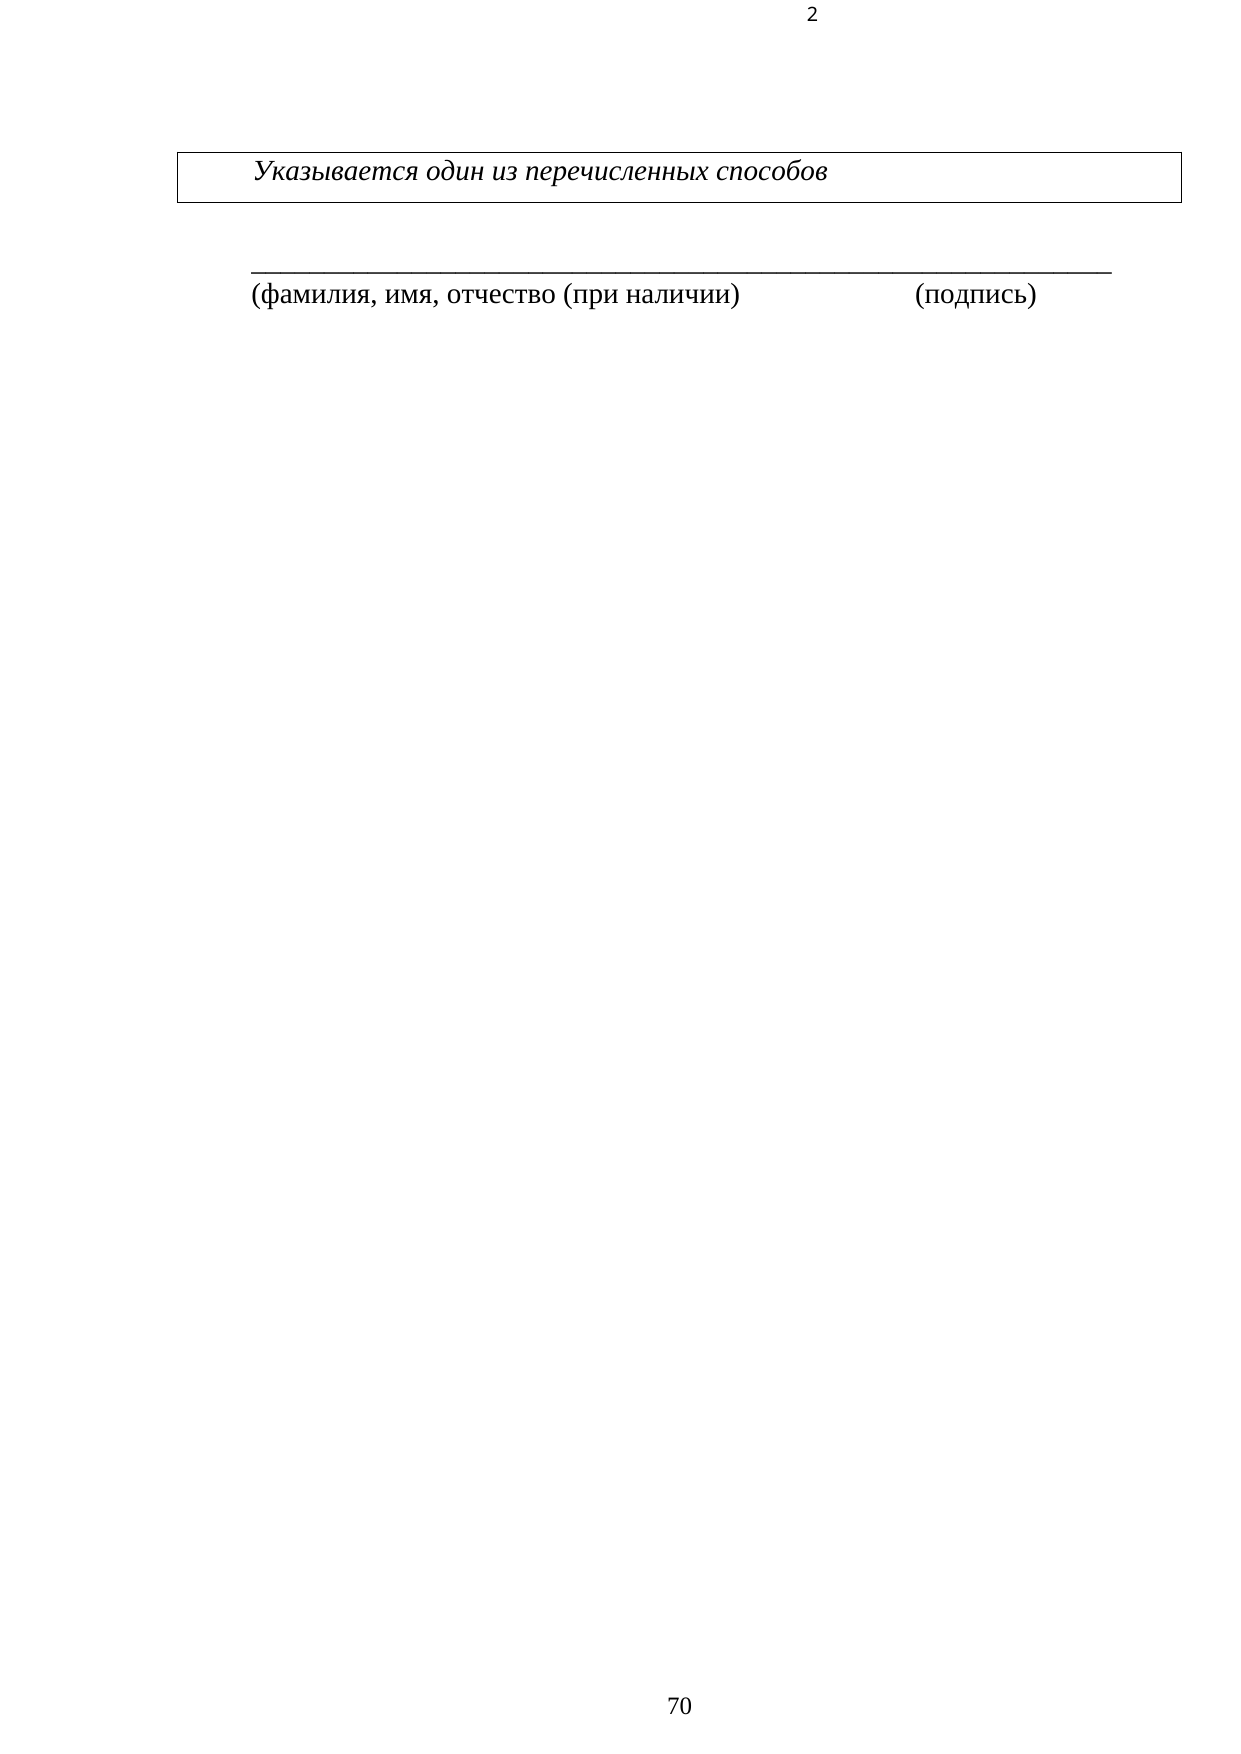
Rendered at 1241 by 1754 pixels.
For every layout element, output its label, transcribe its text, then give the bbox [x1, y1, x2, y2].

text (фамилия, имя, отчество (при наличии) (подпись) [177, 237, 1181, 310]
table_header Указывается один из перечисленных способов [178, 153, 1181, 202]
text ___________________________________________________________ [177, 243, 1137, 277]
